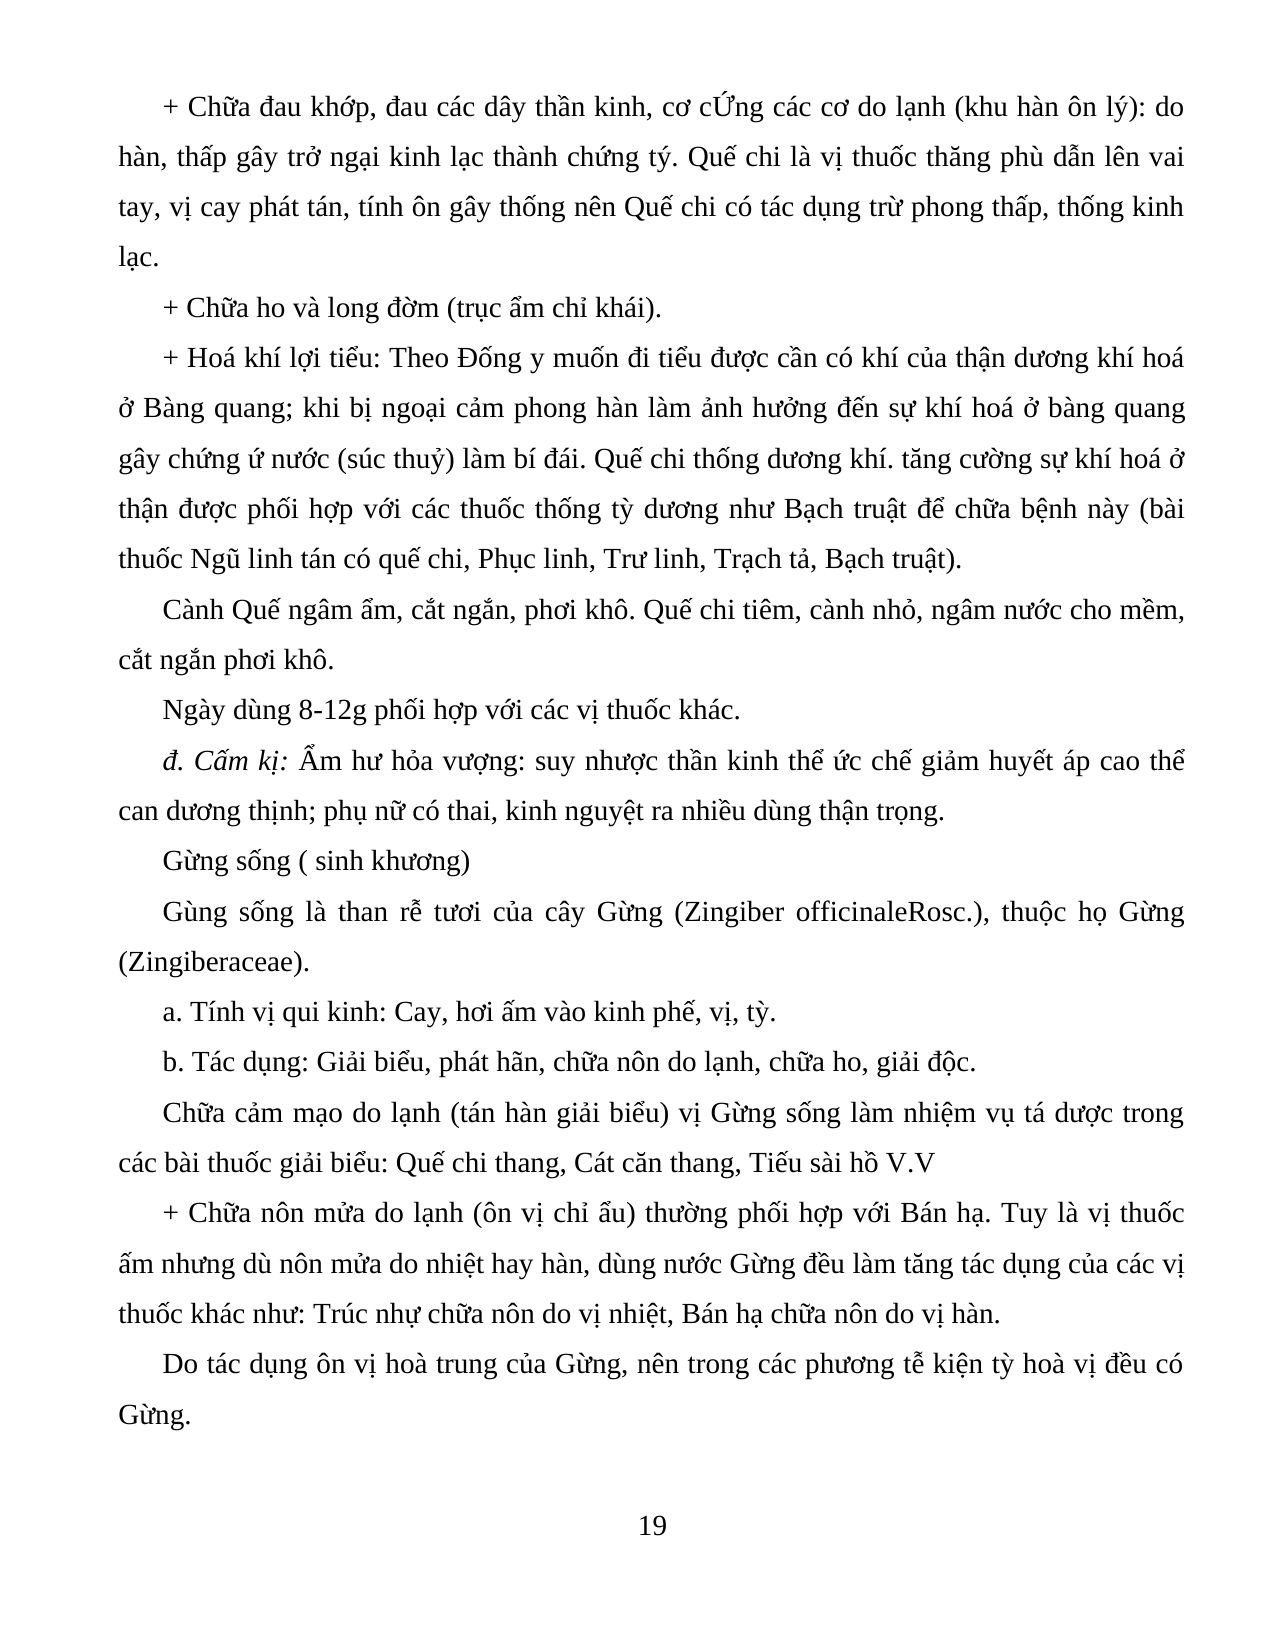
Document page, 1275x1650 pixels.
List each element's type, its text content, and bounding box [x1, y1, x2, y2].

text + Chữa nôn mửa do lạnh (ôn vị chỉ ẩu) thường phối hợp với Bán hạ. Tuy là vị thuốc ấm nhưng dù nôn mửa do nhiệt hay hàn, dùng nước Gừng đều làm tăng tác dụng của các vị thuốc khác như: Trúc nhự chữa nôn do vị nhiệt, Bán hạ chữa nôn do vị hàn. [118, 1196, 1186, 1330]
text Chữa cảm mạo do lạnh (tán hàn giải biểu) vị Gừng sống làm nhiệm vụ tá dược trong các bài thuốc giải biểu: Quế chi thang, Cát căn thang, Tiếu sài hồ V.V [118, 1095, 1186, 1179]
text a. Tính vị qui kinh: Cay, hơi ấm vào kinh phế, vị, tỳ. [118, 994, 1186, 1028]
text + Chữa ho và long đờm (trục ẩm chỉ khái). [118, 290, 1186, 323]
text Ngày dùng 8-12g phối hợp với các vị thuốc khác. [118, 692, 1186, 726]
text đ. Cấm kị: Ẩm hư hỏa vượng: suy nhược thần kinh thể ức chế giảm huyết áp cao thể can dương thịnh; phụ nữ có thai, kinh nguyệt ra nhiều dùng thận trọng. [118, 743, 1186, 827]
text Cành Quế ngâm ẩm, cắt ngắn, phơi khô. Quế chi tiêm, cành nhỏ, ngâm nước cho mềm, cắt ngắn phơi khô. [118, 592, 1186, 676]
text + Hoá khí lợi tiểu: Theo Đống y muốn đi tiểu được cần có khí của thận dương khí hoá ở Bàng quang; khi bị ngoại cảm phong hàn làm ảnh hưởng đến sự khí hoá ở bàng quang gây chứng ứ nước (súc thuỷ) làm bí đái. Quế chi thống dương khí. tăng cường sự khí hoá ở thận được phối hợp với các thuốc thống tỳ dương như Bạch truật để chữa bệnh này (bài thuốc Ngũ linh tán có quế chi, Phục linh, Trư linh, Trạch tả, Bạch truật). [118, 340, 1186, 575]
text Do tác dụng ôn vị hoà trung của Gừng, nên trong các phương tễ kiện tỳ hoà vị đều có Gừng. [118, 1346, 1186, 1430]
text Gừng sống ( sinh khương) [118, 843, 1186, 877]
text Gùng sống là than rễ tươi của cây Gừng (Zingiber officinaleRosc.), thuộc họ Gừng (Zingiberaceae). [118, 894, 1186, 977]
text b. Tác dụng: Giải biểu, phát hãn, chữa nôn do lạnh, chữa ho, giải độc. [118, 1044, 1186, 1078]
text + Chữa đau khớp, đau các dây thần kinh, cơ cỨng các cơ do lạnh (khu hàn ôn lý): do hàn, thấp gây trở ngại kinh lạc thành chứng tý. Quế chi là vị thuốc thăng phù dẫn lên vai tay, vị cay phát tán, tính ôn gây thống nên Quế chi có tác dụng trừ phong thấp, thống kinh lạc. [118, 89, 1186, 273]
